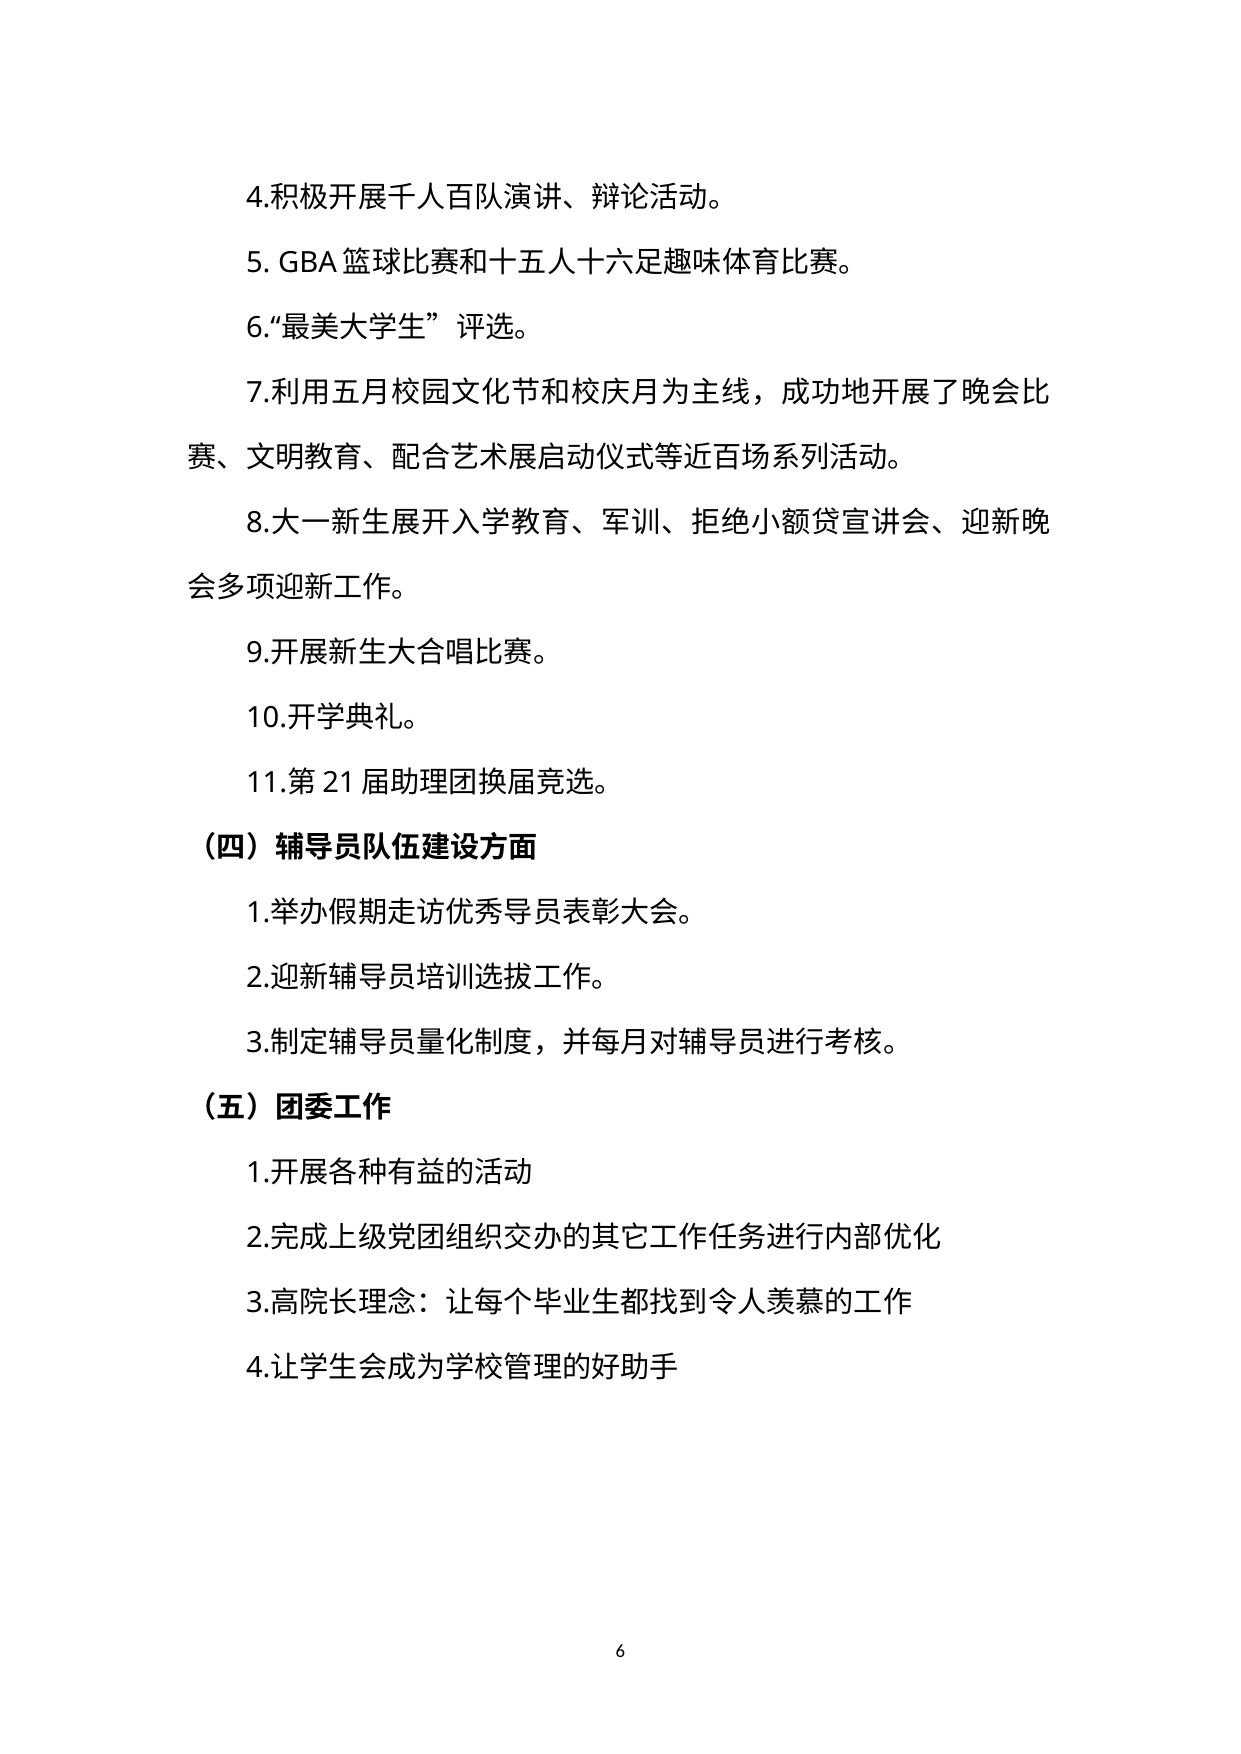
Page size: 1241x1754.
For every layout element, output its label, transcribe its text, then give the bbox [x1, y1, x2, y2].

text 1.开展各种有益的活动 [187, 1137, 1053, 1202]
subtitle （五）团委工作 [187, 1072, 1053, 1137]
text 11.第21届助理团换届竞选。 [187, 747, 1053, 812]
text 8.大一新生展开入学教育、军训、拒绝小额贷宣讲会、迎新晚会多项迎新工作。 [187, 487, 1053, 617]
text 2.完成上级党团组织交办的其它工作任务进行内部优化 [187, 1202, 1053, 1267]
text 9.开展新生大合唱比赛。 [187, 617, 1053, 682]
text 6.“最美大学生”评选。 [187, 292, 1053, 357]
text 1.举办假期走访优秀导员表彰大会。 [187, 877, 1053, 942]
text 5. GBA篮球比赛和十五人十六足趣味体育比赛。 [187, 227, 1053, 292]
text 4.积极开展千人百队演讲、辩论活动。 [187, 162, 1053, 227]
text 3.高院长理念：让每个毕业生都找到令人羡慕的工作 [187, 1267, 1053, 1332]
text 3.制定辅导员量化制度，并每月对辅导员进行考核。 [187, 1007, 1053, 1072]
text 10.开学典礼。 [187, 682, 1053, 747]
text 4.让学生会成为学校管理的好助手 [187, 1332, 1053, 1397]
text 2.迎新辅导员培训选拔工作。 [187, 942, 1053, 1007]
text 7.利用五月校园文化节和校庆月为主线，成功地开展了晚会比赛、文明教育、配合艺术展启动仪式等近百场系列活动。 [187, 357, 1053, 487]
subtitle （四）辅导员队伍建设方面 [187, 812, 1053, 877]
